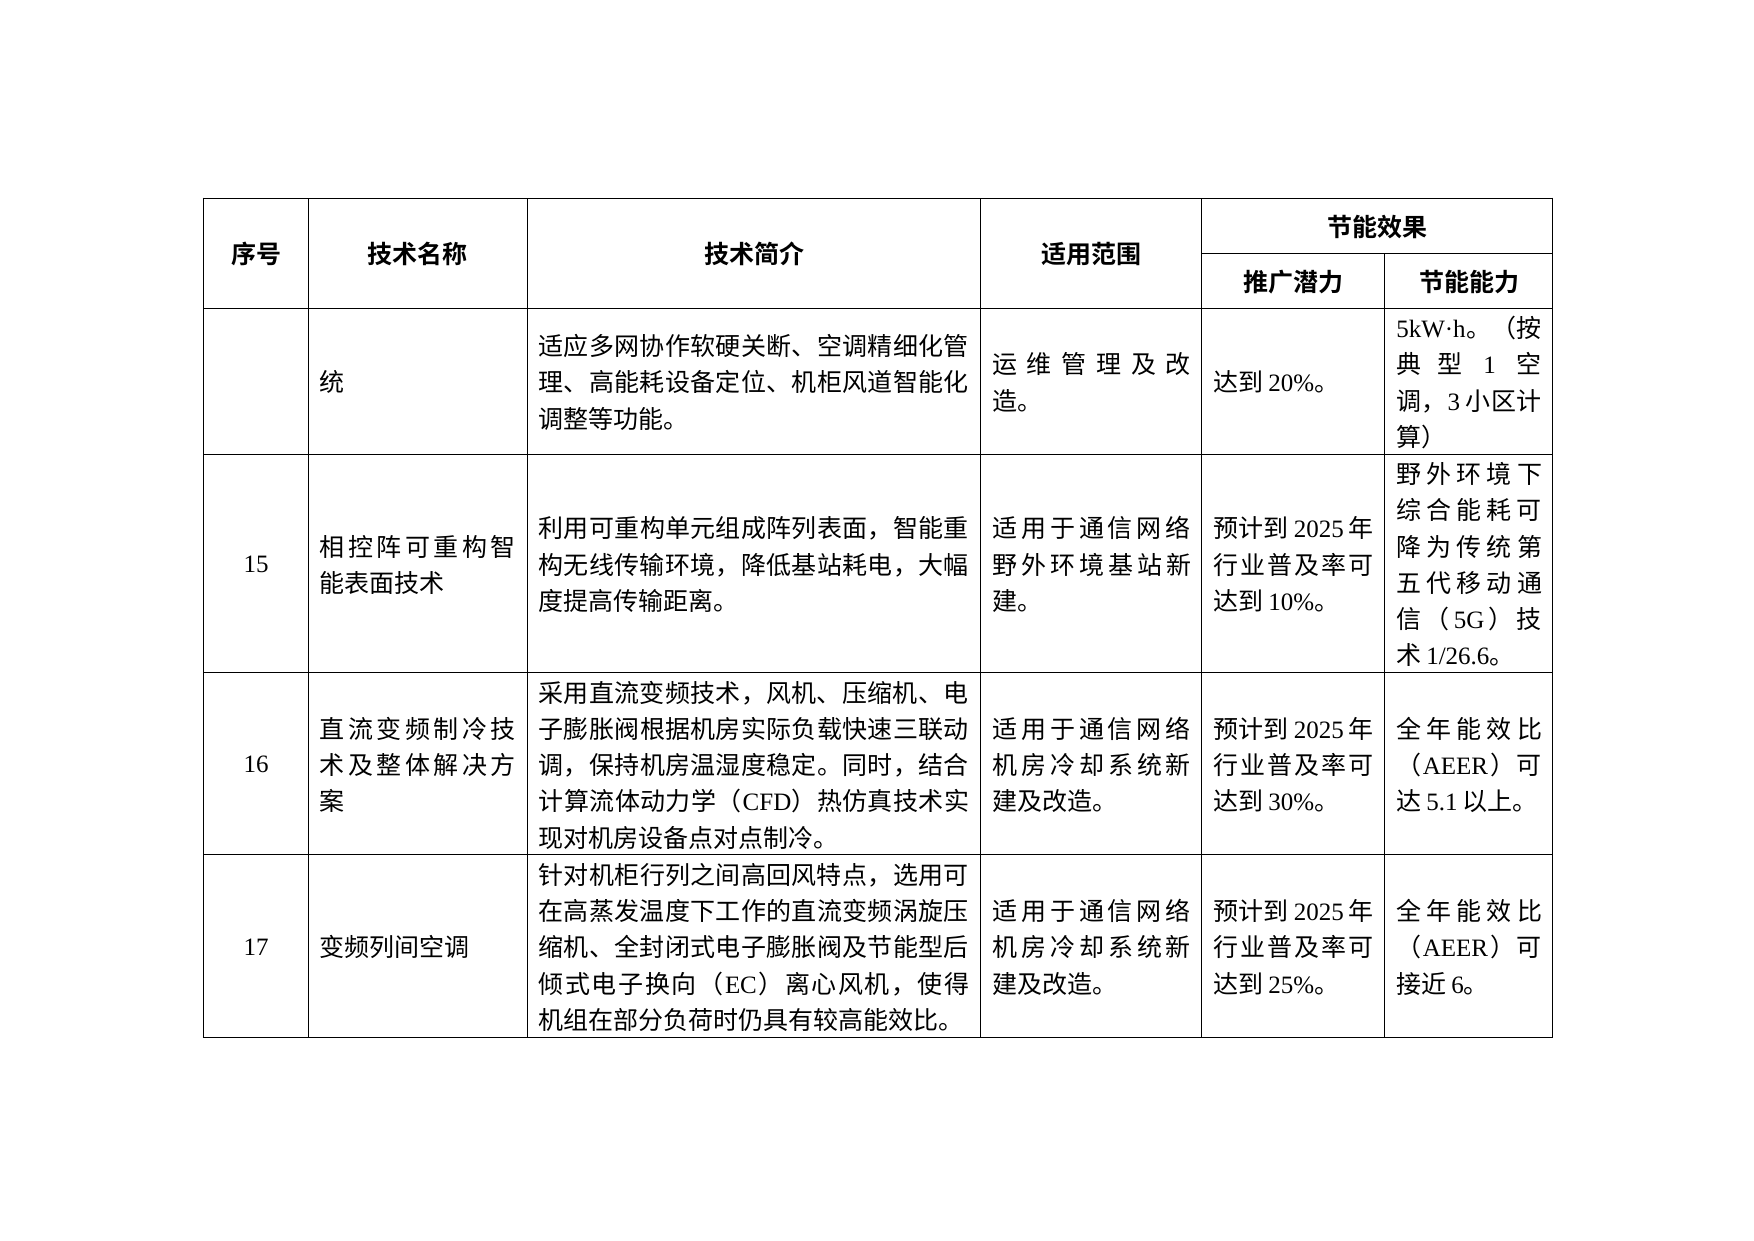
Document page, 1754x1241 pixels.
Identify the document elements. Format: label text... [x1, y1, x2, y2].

table_cell 预计到2025年行业普及率可达到20%。 [1202, 309, 1384, 453]
table_cell 利用可重构单元组成阵列表面，智能重构无线传输环境，降低基站耗电，大幅度提高传输距离。 [528, 455, 980, 672]
table_cell 单站每日可节电1.5~ 5kW·h。（按典型1空调，3小区计算） [1385, 309, 1552, 453]
table_cell 针对机柜行列之间高回风特点，选用可在高蒸发温度下工作的直流变频涡旋压缩机、全封闭式电子膨胀阀及节能型后倾式电子换向（EC）离心风机，使得机组在部分负荷时仍具有较高能效比。 [528, 855, 980, 1037]
table_cell 适用于通信网络基站、机房整体运维管理及改造。 [981, 309, 1201, 453]
table_cell 全年能效比（AEER）可达5.1以上。 [1385, 673, 1552, 854]
table_cell 适用于通信网络野外环境基站新建。 [981, 455, 1201, 672]
table_cell 相控阵可重构智能表面技术 [309, 455, 527, 672]
table_cell 预计到2025年行业普及率可达到10%。 [1202, 455, 1384, 672]
table_header 技术名称 [309, 199, 527, 307]
table_cell 采用直流变频技术，风机、压缩机、电子膨胀阀根据机房实际负载快速三联动调，保持机房温湿度稳定。同时，结合计算流体动力学（CFD）热仿真技术实现对机房设备点对点制冷。 [528, 673, 980, 854]
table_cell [528, 309, 980, 453]
table_cell 适用于通信网络机房冷却系统新建及改造。 [981, 855, 1201, 1037]
table_cell 适用于通信网络机房冷却系统新建及改造。 [981, 673, 1201, 854]
table_cell 16 [204, 673, 308, 854]
table_cell 节能能力 [1385, 254, 1552, 307]
table_cell 14 [204, 309, 308, 453]
table_cell 野外环境下综合能耗可降为传统第五代移动通信（5G）技术1/26.6。 [1385, 455, 1552, 672]
table_cell 17 [204, 855, 308, 1037]
table_header 技术简介 [528, 199, 980, 307]
table_cell 变频列间空调 [309, 855, 527, 1037]
table_cell 预计到2025年行业普及率可达到25%。 [1202, 855, 1384, 1037]
table_cell 无线数据机房智能化能耗管理系统 [309, 309, 527, 453]
table_header 序号 [204, 199, 308, 307]
table_cell 直流变频制冷技术及整体解决方案 [309, 673, 527, 854]
table_cell 15 [204, 455, 308, 672]
table_cell 全年能效比（AEER）可接近6。 [1385, 855, 1552, 1037]
table_header 节能效果 [1202, 199, 1552, 253]
table_header 适用范围 [981, 199, 1201, 307]
table_cell 推广潜力 [1202, 254, 1384, 307]
table_cell 预计到2025年行业普及率可达到30%。 [1202, 673, 1384, 854]
